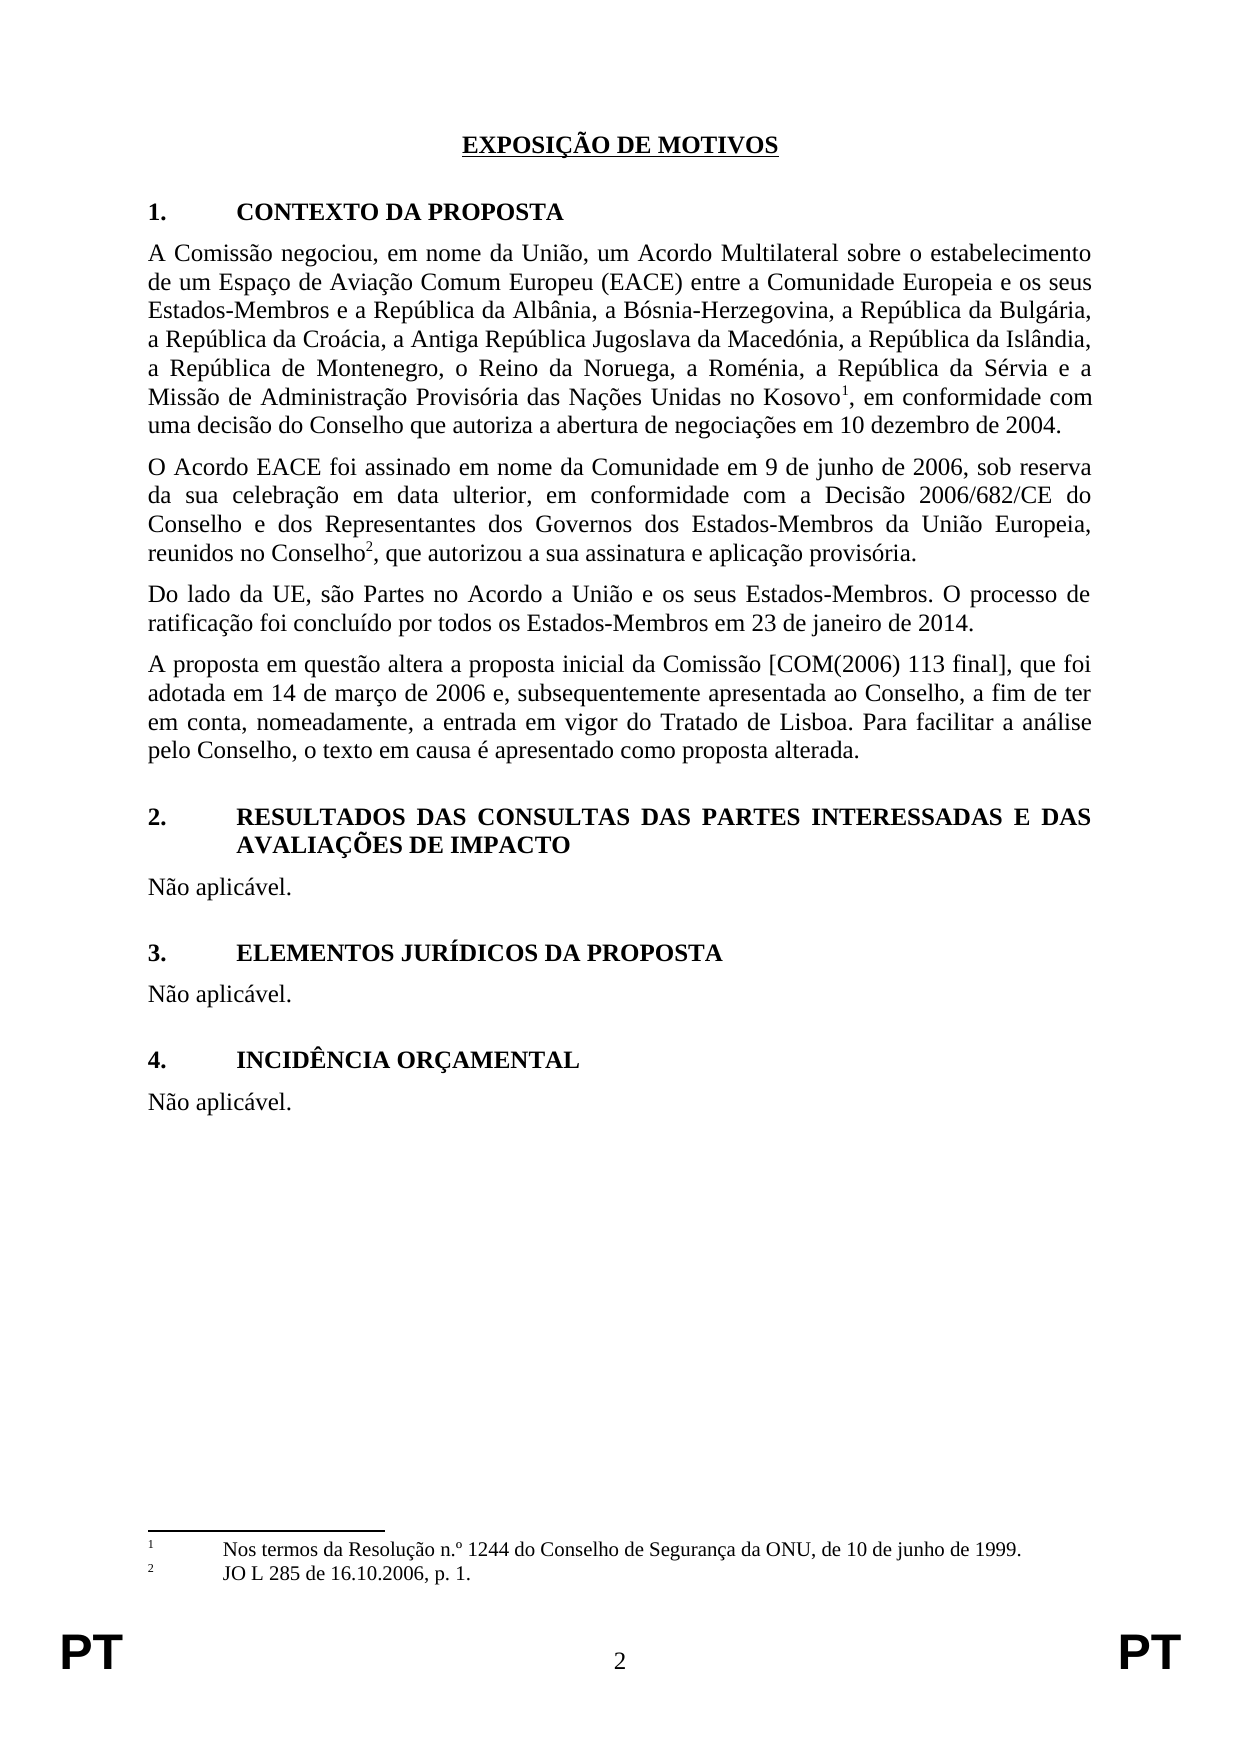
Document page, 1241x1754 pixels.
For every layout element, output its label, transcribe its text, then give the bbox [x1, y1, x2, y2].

subtitle 3. ELEMENTOS JURÍDICOS DA PROPOSTA [148, 938, 1093, 967]
text Não aplicável. [148, 979, 1093, 1008]
text A proposta em questão altera a proposta inicial da Comissão [COM(2006) 113 final], que foi adotada em 14 de março de 2006 e, subsequentemente apresentada ao Conselho, a fim de ter em conta, nomeadamente, a entrada em vigor do Tratado de Lisboa. Para facilitar a análise pelo Conselho, o texto em causa é apresentado como proposta alterada. [148, 649, 1093, 764]
text Não aplicável. [148, 1087, 1093, 1116]
subtitle 4. INCIDÊNCIA ORÇAMENTAL [148, 1046, 1093, 1074]
subtitle 1. CONTEXTO DA PROPOSTA [148, 197, 1093, 226]
text Do lado da UE, são Partes no Acordo a União e os seus Estados-Membros. O processo de ratificação foi concluído por todos os Estados-Membros em 23 de janeiro de 2014. [148, 579, 1093, 637]
subtitle 2. RESULTADOS DAS CONSULTAS DAS PARTES INTERESSADAS E DAS AVALIAÇÕES DE IMPACTO [148, 802, 1093, 859]
text A Comissão negociou, em nome da União, um Acordo Multilateral sobre o estabelecimento de um Espaço de Aviação Comum Europeu (EACE) entre a Comunidade Europeia e os seus Estados-Membros e a República da Albânia, a Bósnia-Herzegovina, a República da Bulgária, a República da Croácia, a Antiga República Jugoslava da Macedónia, a República da Islândia, a República de Montenegro, o Reino da Noruega, a Roménia, a República da Sérvia e a Missão de Administração Provisória das Nações Unidas no Kosovo, em conformidade com uma decisão do Conselho que autoriza a abertura de negociações em 10 dezembro de 2004. [148, 238, 1093, 439]
text EXPOSIÇÃO DE MOTIVOS [148, 131, 1093, 159]
text Não aplicável. [148, 872, 1093, 901]
text O Acordo EACE foi assinado em nome da Comunidade em 9 de junho de 2006, sob reserva da sua celebração em data ulterior, em conformidade com a Decisão 2006/682/CE do Conselho e dos Representantes dos Governos dos Estados-Membros da União Europeia, reunidos no Conselho, que autorizou a sua assinatura e aplicação provisória. [148, 452, 1093, 567]
